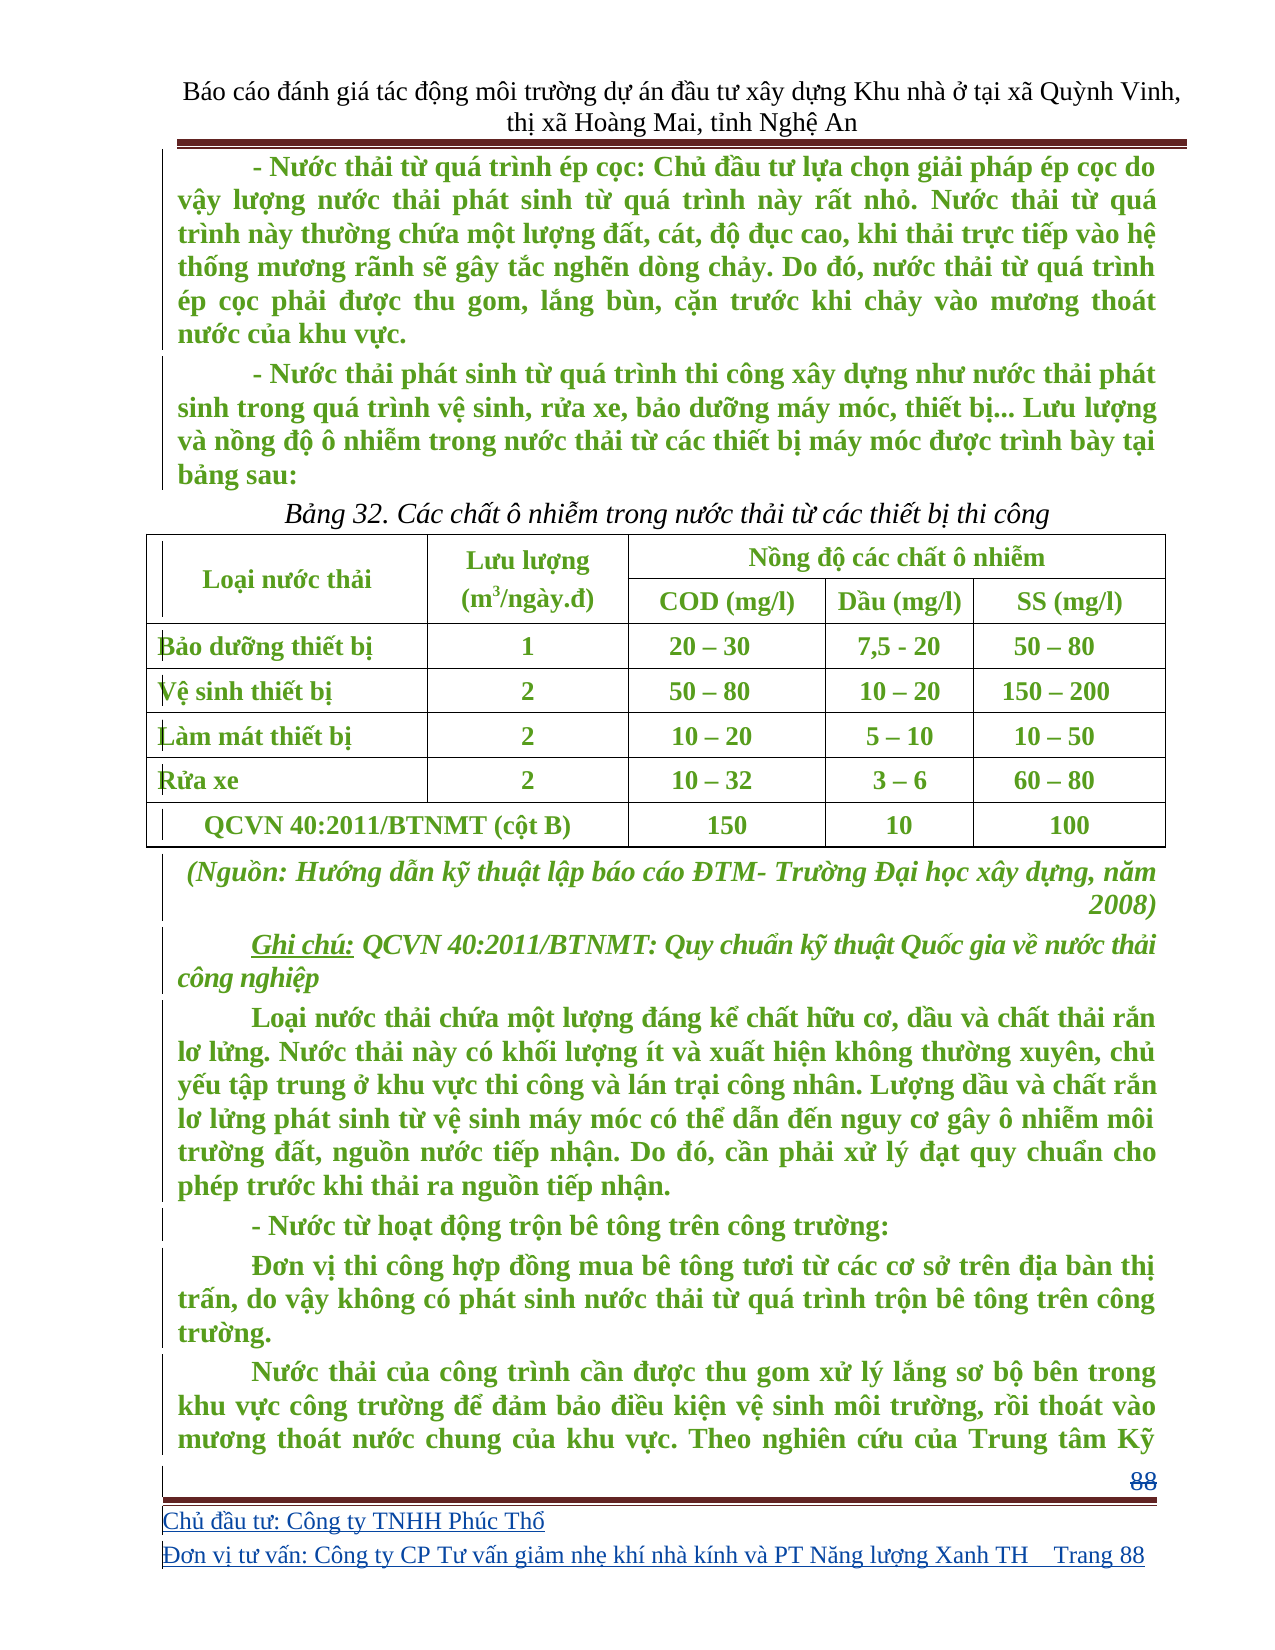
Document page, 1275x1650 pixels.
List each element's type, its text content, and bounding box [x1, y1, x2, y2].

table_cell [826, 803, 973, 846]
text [177, 1354, 1157, 1455]
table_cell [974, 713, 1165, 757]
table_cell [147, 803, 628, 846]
text (Nguồn: Hướng dẫn kỹ thuật lập báo cáo ĐTM- Trường Đại học xây dựng, năm 2008) [177, 854, 1157, 921]
text - Nước từ hoạt động trộn bê tông trên công trường: [177, 1208, 1157, 1241]
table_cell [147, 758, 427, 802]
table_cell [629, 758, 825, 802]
text Ghi chú: QCVN 40:2011/BTNMT: Quy chuẩn kỹ thuật Quốc gia về nước thải công nghiệp [177, 927, 1157, 994]
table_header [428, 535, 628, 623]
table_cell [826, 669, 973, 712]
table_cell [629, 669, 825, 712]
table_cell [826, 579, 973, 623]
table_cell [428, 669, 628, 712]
text Loại nước thải chứa một lượng đáng kể chất hữu cơ, dầu và chất thải rắn lơ lửng. Nước thải này có khối lượng ít và xuất hiện không thường xuyên, chủ yếu tập trung ở khu vực thi công và lán trại công nhân. Lượng dầu và chất rắn lơ lửng phát sinh từ vệ sinh máy móc có thể dẫn đến nguy cơ gây ô nhiễm môi trường đất, nguồn nước tiếp nhận. Do đó, cần phải xử lý đạt quy chuẩn cho phép trước khi thải ra nguồn tiếp nhận. [177, 1000, 1157, 1202]
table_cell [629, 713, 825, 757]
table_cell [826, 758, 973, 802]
text Bảng 32. Các chất ô nhiễm trong nước thải từ các thiết bị thi công [177, 497, 1157, 530]
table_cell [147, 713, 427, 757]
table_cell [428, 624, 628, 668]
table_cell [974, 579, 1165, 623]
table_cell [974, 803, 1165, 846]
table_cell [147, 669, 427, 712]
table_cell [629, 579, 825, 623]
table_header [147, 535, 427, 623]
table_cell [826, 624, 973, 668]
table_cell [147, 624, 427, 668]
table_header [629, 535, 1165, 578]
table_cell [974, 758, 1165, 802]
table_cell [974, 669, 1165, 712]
text - Nước thải phát sinh từ quá trình thi công xây dựng như nước thải phát sinh trong quá trình vệ sinh, rửa xe, bảo dưỡng máy móc, thiết bị... Lưu lượng và nồng độ ô nhiễm trong nước thải từ các thiết bị máy móc được trình bày tại bảng sau: [177, 356, 1157, 490]
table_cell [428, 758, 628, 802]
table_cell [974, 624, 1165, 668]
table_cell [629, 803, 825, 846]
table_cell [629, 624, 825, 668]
text Đơn vị thi công hợp đồng mua bê tông tươi từ các cơ sở trên địa bàn thị trấn, do vậy không có phát sinh nước thải từ quá trình trộn bê tông trên công trường. [177, 1248, 1157, 1348]
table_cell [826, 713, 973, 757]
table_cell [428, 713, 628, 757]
text - Nước thải từ quá trình ép cọc: Chủ đầu tư lựa chọn giải pháp ép cọc do vậy lượng nước thải phát sinh từ quá trình này rất nhỏ. Nước thải từ quá trình này thường chứa một lượng đất, cát, độ đục cao, khi thải trực tiếp vào hệ thống mương rãnh sẽ gây tắc nghẽn dòng chảy. Do đó, nước thải từ quá trình ép cọc phải được thu gom, lắng bùn, cặn trước khi chảy vào mương thoát nước của khu vực. [177, 149, 1157, 350]
